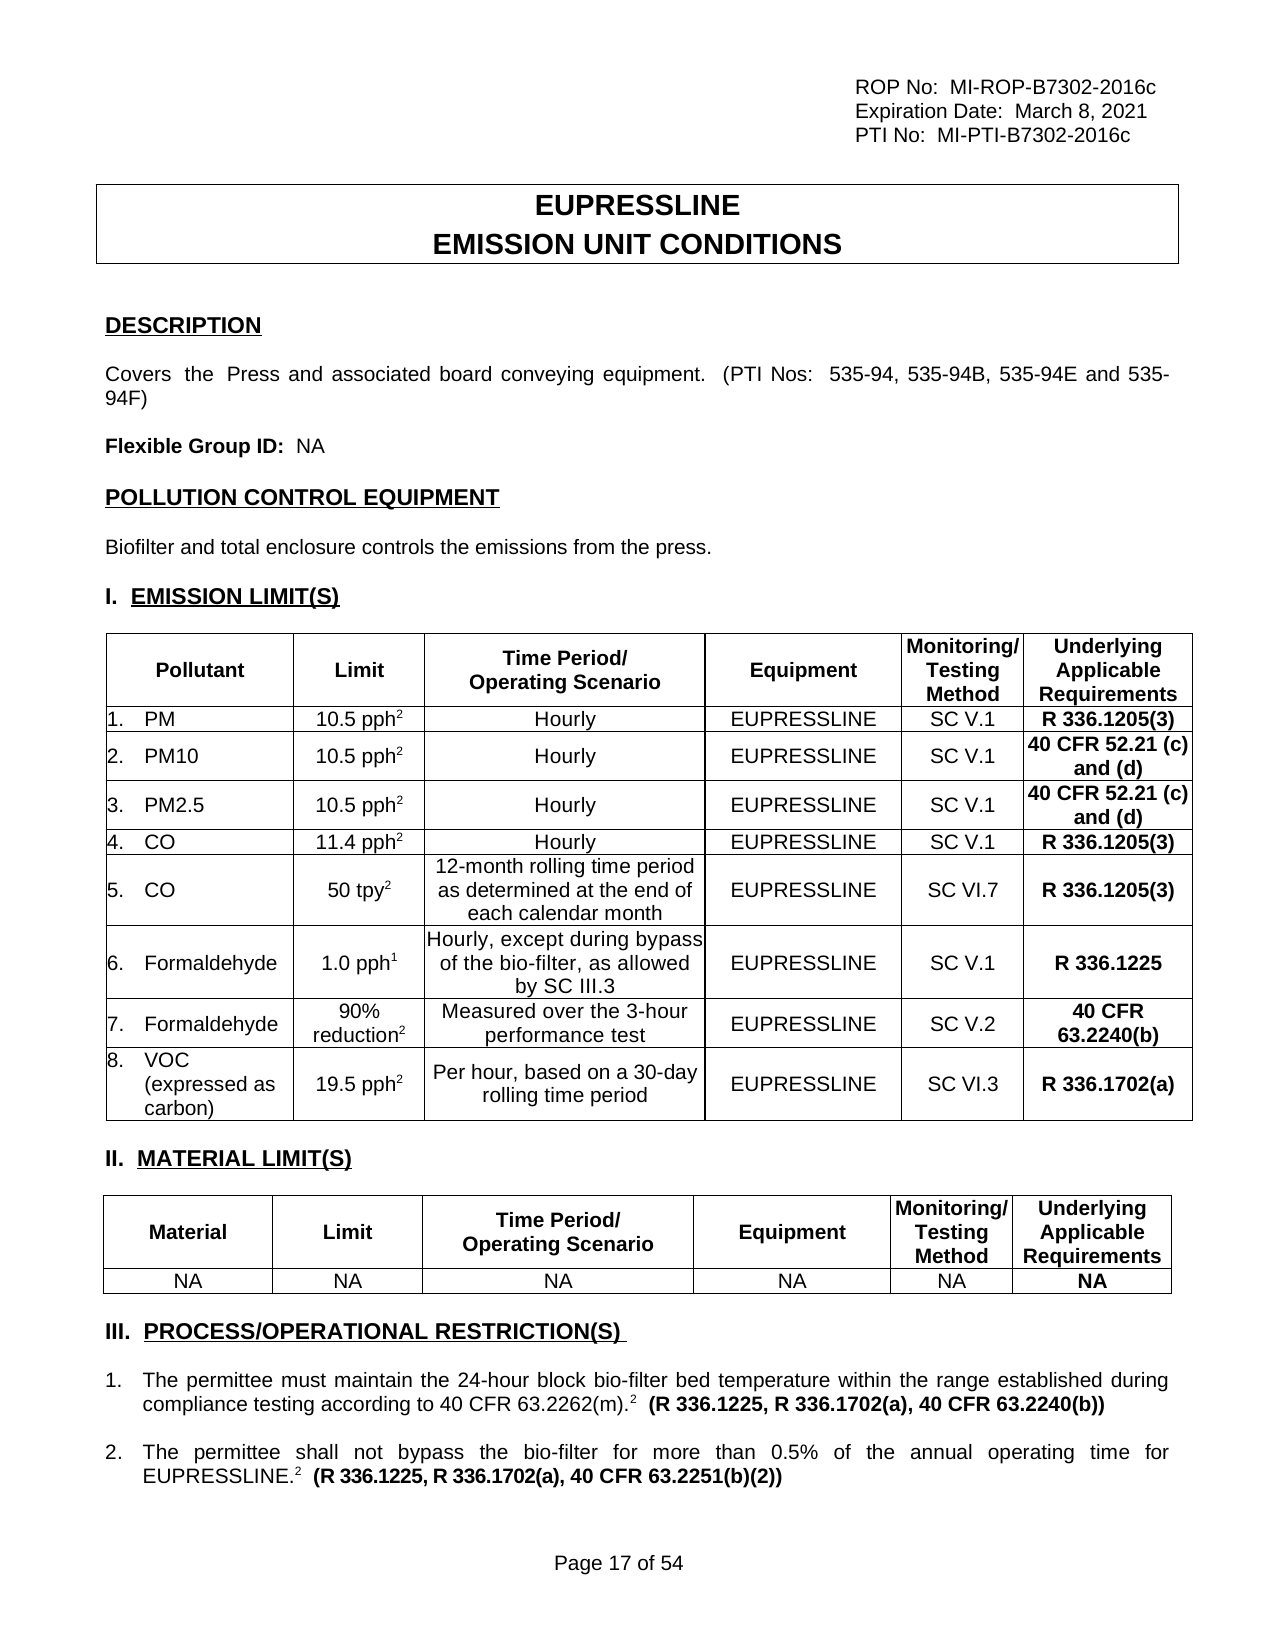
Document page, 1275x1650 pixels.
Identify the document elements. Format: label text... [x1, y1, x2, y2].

table_cell EUPRESSLINE [706, 1048, 901, 1120]
table_cell PM2.5 [107, 781, 293, 829]
subtitle EUPRESSLINE [97, 185, 1178, 221]
table_cell EUPRESSLINE [706, 707, 901, 731]
table_cell R 336.1205(3) [1024, 707, 1192, 731]
table_cell EUPRESSLINE [706, 781, 901, 829]
table_cell SC V.1 [902, 781, 1023, 829]
text III. PROCESS/OPERATIONAL RESTRICTION(S) [105, 1318, 1170, 1344]
text Biofilter and total enclosure controls the emissions from the press. [105, 535, 1170, 559]
table_cell 19.5 pph2 [294, 1048, 424, 1120]
table_cell Hourly [425, 781, 704, 829]
table_cell CO [107, 830, 293, 854]
list The permittee shall not bypass the bio-filter for more than 0.5% of the annual operating time for EUPRESSLINE.2 (R 336.1225, R 336.1702(a), 40 CFR 63.2251(b)(2)) [105, 1440, 1170, 1488]
text DESCRIPTION [105, 312, 1170, 338]
table_header Monitoring/ Testing Method [891, 1196, 1012, 1268]
table_cell 10.5 pph2 [294, 707, 424, 731]
table_cell Hourly [425, 732, 704, 780]
table_cell Hourly [425, 707, 704, 731]
text Covers the Press and associated board conveying equipment. (PTI Nos: 535-94, 535-94B, 535-94E and 535-94F) [105, 362, 1170, 410]
table_cell VOC (expressed as carbon) [107, 1048, 293, 1120]
table_cell EUPRESSLINE [706, 926, 901, 998]
table_header Equipment [706, 634, 901, 706]
table_cell R 336.1225 [1024, 926, 1192, 998]
table_cell 10.5 pph2 [294, 781, 424, 829]
table_cell 40 CFR 63.2240(b) [1024, 999, 1192, 1047]
table_header Time Period/ Operating Scenario [425, 634, 704, 706]
table_cell 50 tpy2 [294, 855, 424, 925]
table_header Monitoring/ Testing Method [902, 634, 1023, 706]
table_header Pollutant [107, 634, 293, 706]
table_cell NA [1013, 1269, 1171, 1293]
table_cell 40 CFR 52.21 (c) and (d) [1024, 732, 1192, 780]
table_cell EUPRESSLINE [706, 732, 901, 780]
table_cell SC V.2 [902, 999, 1023, 1047]
table_cell SC V.1 [902, 926, 1023, 998]
table_header Equipment [694, 1196, 890, 1268]
table_header Underlying Applicable Requirements [1024, 634, 1192, 706]
text POLLUTION CONTROL EQUIPMENT [105, 484, 1170, 511]
table_cell NA [104, 1269, 272, 1293]
table_cell R 336.1205(3) [1024, 855, 1192, 925]
table_cell Measured over the 3-hour performance test [425, 999, 704, 1047]
text Flexible Group ID: NA [105, 434, 1170, 458]
text II. MATERIAL LIMIT(S) [105, 1145, 1170, 1171]
table_cell CO [107, 855, 293, 925]
list The permittee must maintain the 24-hour block bio-filter bed temperature within the range established during compliance testing according to 40 CFR 63.2262(m).2 (R 336.1225, R 336.1702(a), 40 CFR 63.2240(b)) [105, 1368, 1170, 1416]
table_header Limit [294, 634, 424, 706]
table_header Time Period/ Operating Scenario [423, 1196, 693, 1268]
table_cell SC V.1 [902, 732, 1023, 780]
table_cell Hourly [425, 830, 704, 854]
table_cell 10.5 pph2 [294, 732, 424, 780]
text I. EMISSION LIMIT(S) [105, 583, 1170, 609]
table_cell R 336.1702(a) [1024, 1048, 1192, 1120]
table_cell NA [273, 1269, 422, 1293]
table_cell EUPRESSLINE [706, 999, 901, 1047]
table_cell Hourly, except during bypass of the bio-filter, as allowed by SC III.3 [425, 926, 704, 998]
table_header Underlying Applicable Requirements [1013, 1196, 1171, 1268]
table_cell SC V.1 [902, 830, 1023, 854]
table_cell 90% reduction2 [294, 999, 424, 1047]
table_cell Formaldehyde [107, 926, 293, 998]
table_cell 1.0 pph1 [294, 926, 424, 998]
table_cell NA [694, 1269, 890, 1293]
table_cell SC VI.3 [902, 1048, 1023, 1120]
table_cell SC V.1 [902, 707, 1023, 731]
table_cell EUPRESSLINE [706, 830, 901, 854]
table_cell SC VI.7 [902, 855, 1023, 925]
table_cell 11.4 pph2 [294, 830, 424, 854]
table_cell R 336.1205(3) [1024, 830, 1192, 854]
table_cell NA [423, 1269, 693, 1293]
table_cell PM10 [107, 732, 293, 780]
table_header Material [104, 1196, 272, 1268]
table_cell NA [891, 1269, 1012, 1293]
table_cell PM [107, 707, 293, 731]
table_cell Formaldehyde [107, 999, 293, 1047]
table_header Limit [273, 1196, 422, 1268]
table_cell EUPRESSLINE [706, 855, 901, 925]
text EMISSION UNIT CONDITIONS [97, 224, 1178, 263]
table_cell 12-month rolling time period as determined at the end of each calendar month [425, 855, 704, 925]
table_cell 40 CFR 52.21 (c) and (d) [1024, 781, 1192, 829]
table_cell Per hour, based on a 30-day rolling time period [425, 1048, 704, 1120]
